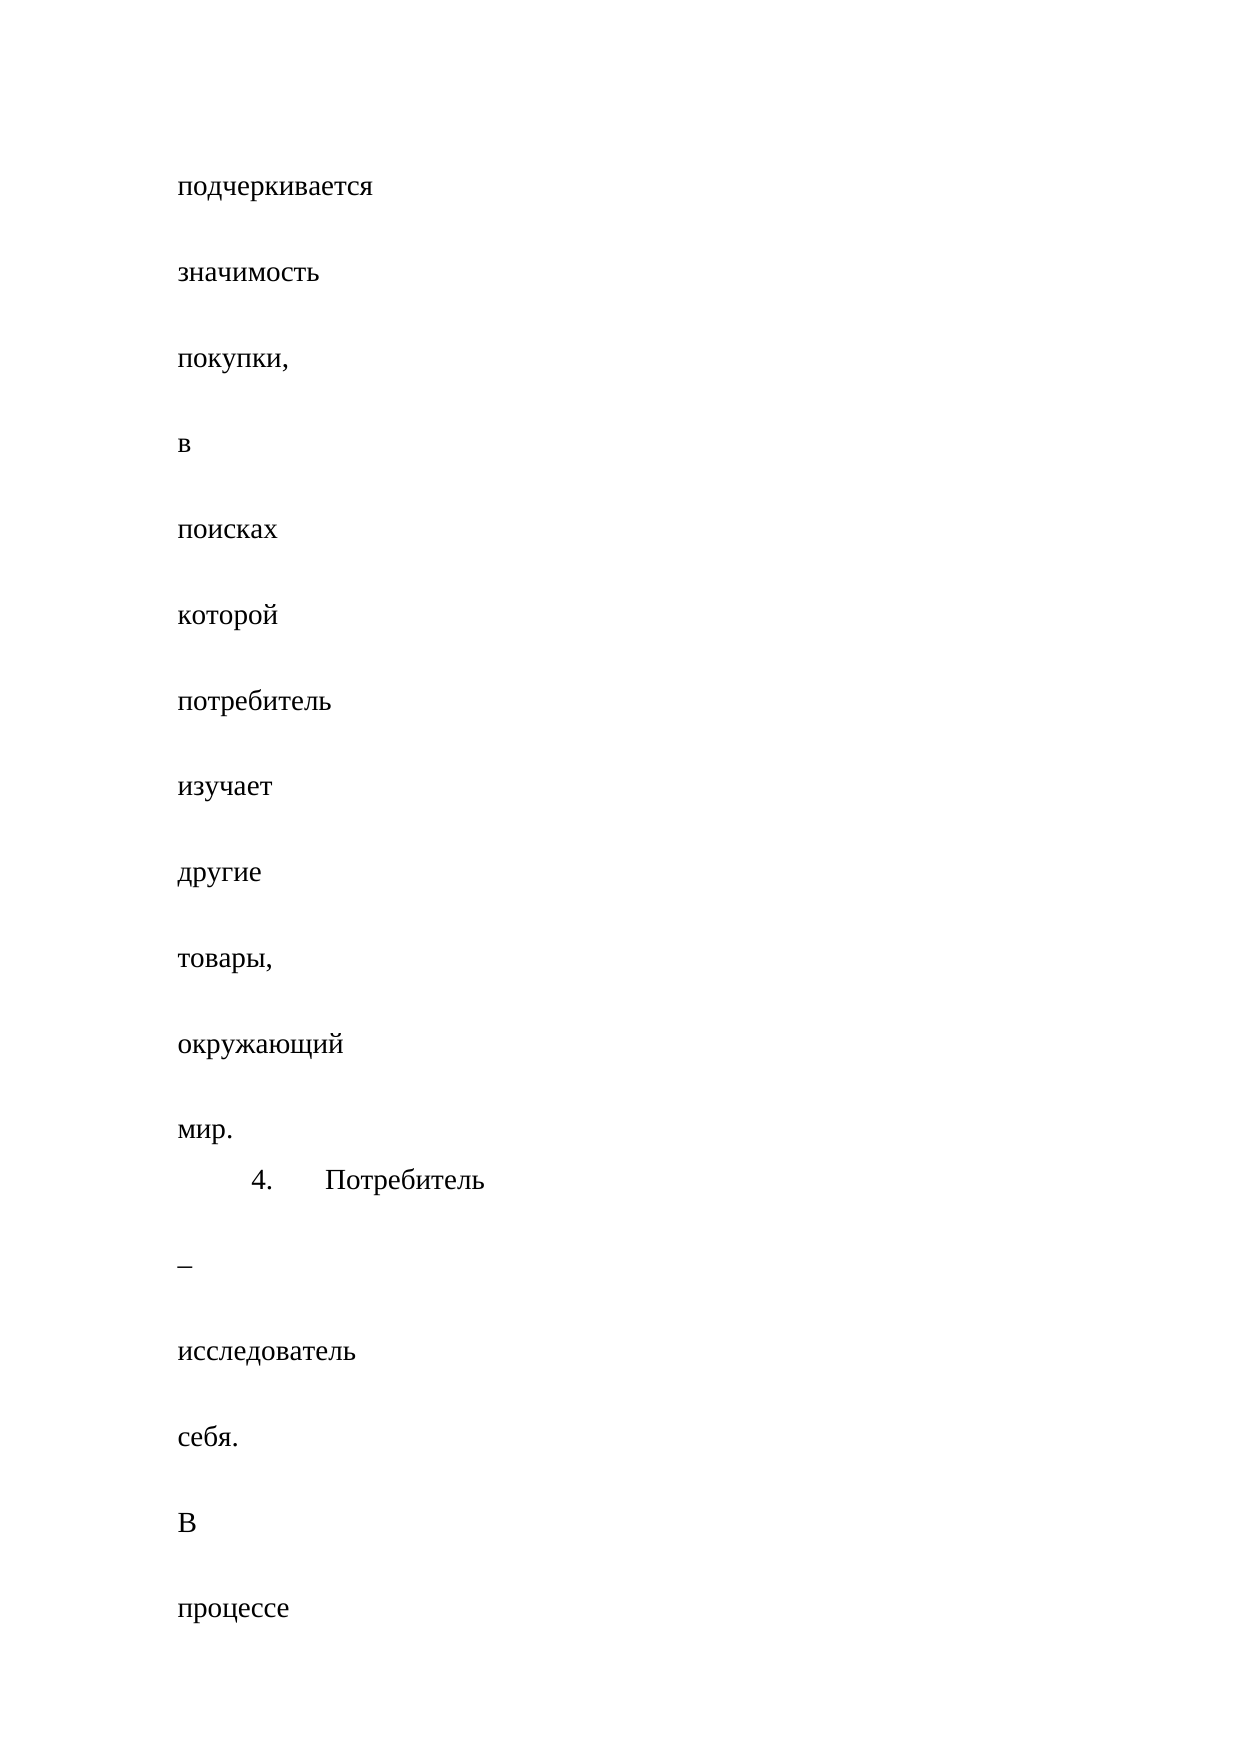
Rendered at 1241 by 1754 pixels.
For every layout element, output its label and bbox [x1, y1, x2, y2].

list [177, 118, 1152, 1145]
list [177, 1162, 1152, 1624]
